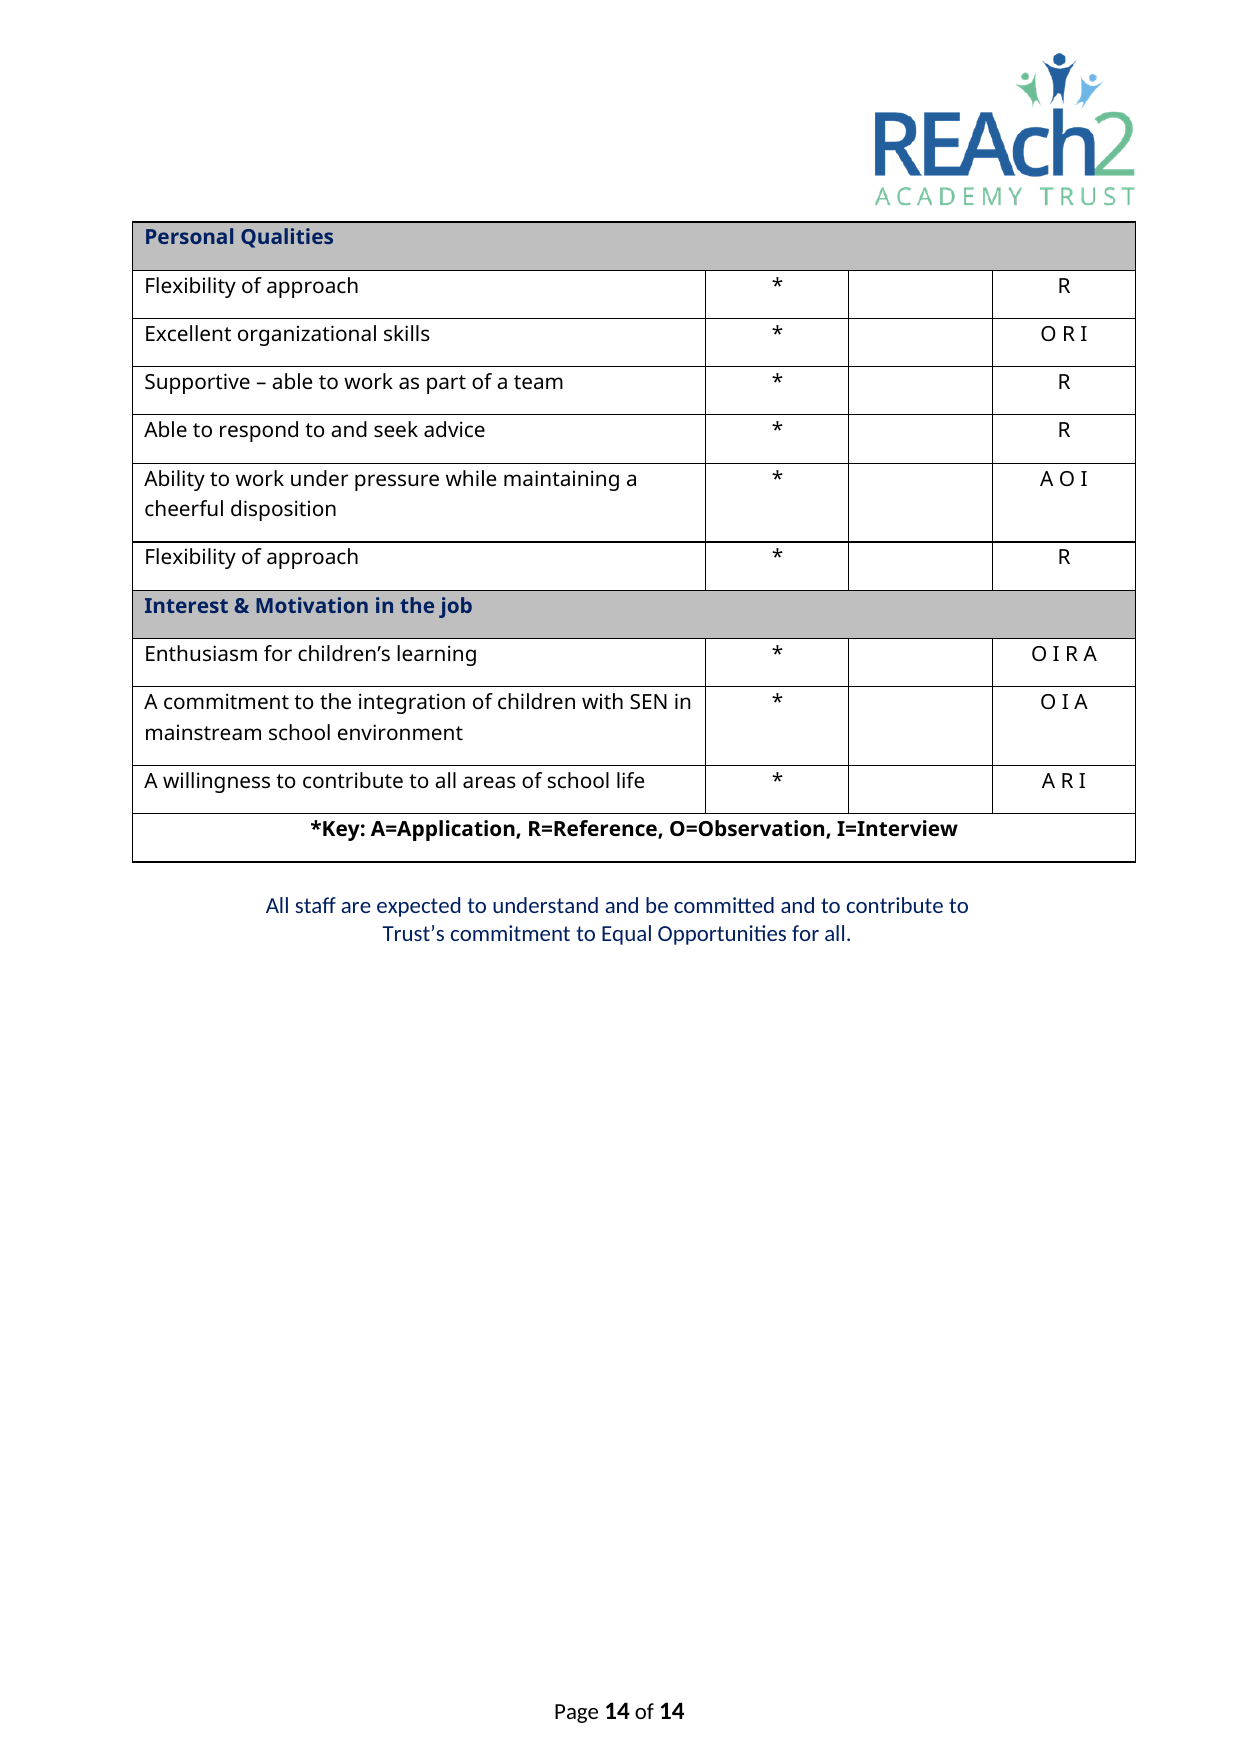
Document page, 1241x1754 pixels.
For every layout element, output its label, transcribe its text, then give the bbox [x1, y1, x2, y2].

table_cell Personal Qualities [133, 223, 1135, 270]
picture [871, 51, 1135, 205]
table_cell * [706, 543, 848, 590]
table_cell * [706, 464, 848, 541]
table_cell Ability to work under pressure while maintaining a cheerful disposition [133, 464, 705, 541]
table_cell [849, 687, 992, 765]
table_cell A willingness to contribute to all areas of school life [133, 766, 705, 813]
table_cell Excellent organizational skills [133, 319, 705, 366]
table_cell Enthusiasm for children’s learning [133, 639, 705, 686]
table_cell *Key: A=Application, R=Reference, O=Observation, I=Interview [133, 814, 1135, 861]
table_cell R [993, 415, 1135, 463]
table_cell O I A [993, 687, 1135, 765]
table_cell [849, 639, 992, 686]
table_cell [849, 415, 992, 463]
table_cell O R I [993, 319, 1135, 366]
table_cell A commitment to the integration of children with SEN in mainstream school environment [133, 687, 705, 765]
table_cell Able to respond to and seek advice [133, 415, 705, 463]
table_cell R [993, 271, 1135, 318]
table_cell * [706, 271, 848, 318]
text All staff are expected to understand and be committed and to contribute to Trust’s commitment to Equal Opportunities for all. [257, 891, 977, 947]
table_cell Interest & Motivation in the job [133, 591, 1135, 638]
table_cell * [706, 367, 848, 414]
table_cell A O I [993, 464, 1135, 541]
table_cell [849, 464, 992, 541]
table_cell A R I [993, 766, 1135, 813]
table_cell * [706, 766, 848, 813]
table_cell [849, 319, 992, 366]
table_cell * [706, 687, 848, 765]
table_cell Flexibility of approach [133, 271, 705, 318]
table_cell R [993, 367, 1135, 414]
table_cell * [706, 319, 848, 366]
table_cell [849, 766, 992, 813]
table_cell Flexibility of approach [133, 543, 705, 590]
table_cell Supportive – able to work as part of a team [133, 367, 705, 414]
table_cell O I R A [993, 639, 1135, 686]
table_cell [849, 367, 992, 414]
table_cell [849, 271, 992, 318]
table_cell R [993, 543, 1135, 590]
table_cell * [706, 415, 848, 463]
table_cell [849, 543, 992, 590]
table_cell * [706, 639, 848, 686]
